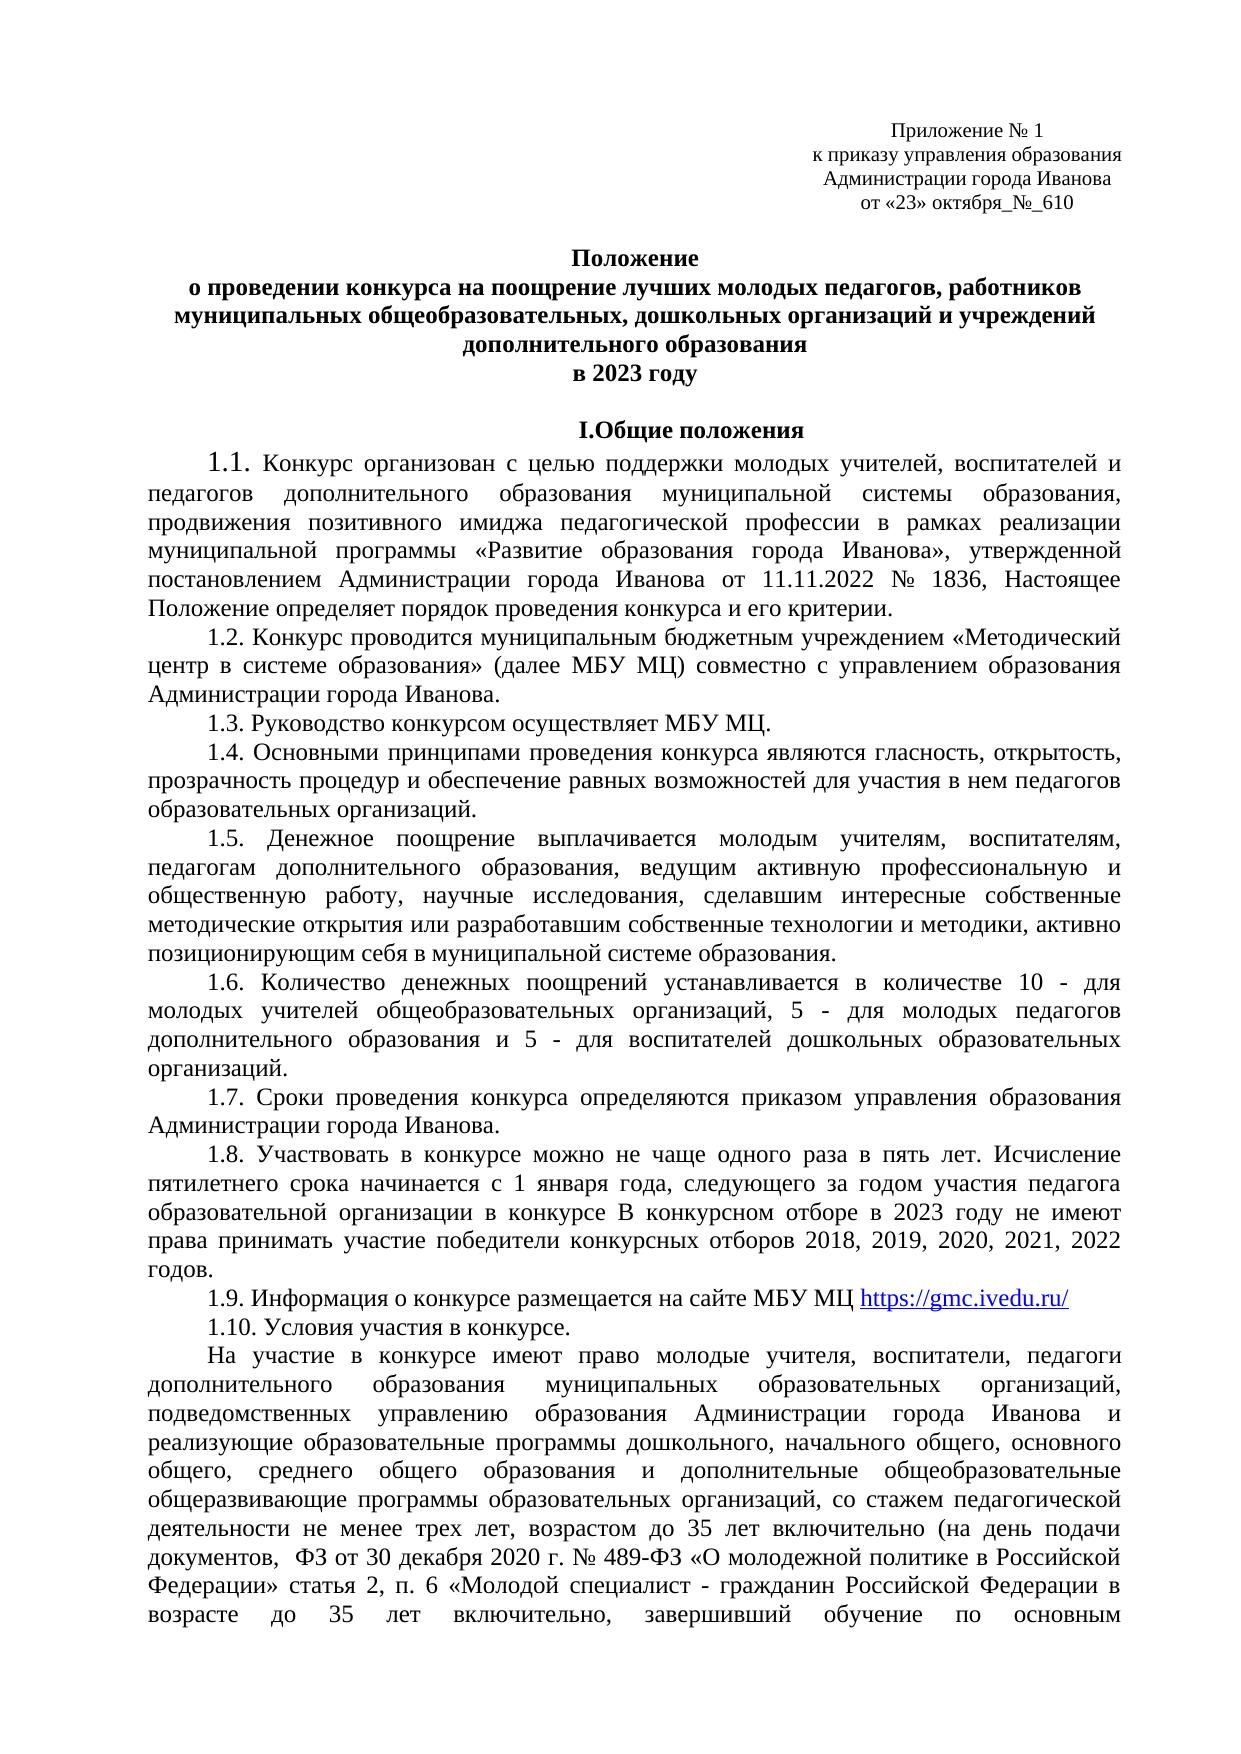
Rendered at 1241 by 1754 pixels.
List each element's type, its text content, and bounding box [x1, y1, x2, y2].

text 1.4. Основными принципами проведения конкурса являются гласность, открытость, прозрачность процедур и обеспечение равных возможностей для участия в нем педагогов образовательных организаций. [148, 737, 1122, 823]
text к приказу управления образования [812, 142, 1122, 166]
text в 2023 году [148, 358, 1122, 387]
list 1.10. Условия участия в конкурсе. [148, 1312, 1122, 1340]
text 1.5. Денежное поощрение выплачивается молодым учителям, воспитателям, педагогам дополнительного образования, ведущим активную профессиональную и общественную работу, научные исследования, сделавшим интересные собственные методические открытия или разработавшим собственные технологии и методики, активно позиционирующим себя в муниципальной системе образования. [148, 823, 1122, 967]
text 1.7. Сроки проведения конкурса определяются приказом управления образования Администрации города Иванова. [148, 1082, 1122, 1139]
text 1.3. Руководство конкурсом осуществляет МБУ МЦ. [148, 708, 1122, 737]
text о проведении конкурса на поощрение лучших молодых педагогов, работников муниципальных общеобразовательных, дошкольных организаций и учреждений дополнительного образования [148, 272, 1122, 358]
text 1.8. Участвовать в конкурсе можно не чаще одного раза в пять лет. Исчисление пятилетнего срока начинается с 1 января года, следующего за годом участия педагога образовательной организации в конкурсе В конкурсном отборе в 2023 году не имеют права принимать участие победители конкурсных отборов 2018, 2019, 2020, 2021, 2022 годов. [148, 1139, 1122, 1283]
text от «23» октября_№_610 [812, 190, 1122, 214]
text 1.6. Количество денежных поощрений устанавливается в количестве 10 - для молодых учителей общеобразовательных организаций, 5 - для молодых педагогов дополнительного образования и 5 - для воспитателей дошкольных образовательных организаций. [148, 967, 1122, 1082]
text 1.1. Конкурс организован с целью поддержки молодых учителей, воспитателей и педагогов дополнительного образования муниципальной системы образования, продвижения позитивного имиджа педагогической профессии в рамках реализации муниципальной программы «Развитие образования города Иванова», утвержденной постановлением Администрации города Иванова от 11.11.2022 № 1836, Настоящее Положение определяет порядок проведения конкурса и его критерии. [148, 444, 1122, 622]
text Администрации города Иванова [812, 166, 1122, 190]
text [148, 1340, 1122, 1628]
text 1.9. Информация о конкурсе размещается на сайте МБУ МЦ https://gmc.ivedu.ru/ [148, 1283, 1122, 1312]
text Положение [148, 243, 1122, 272]
text 1.2. Конкурс проводится муниципальным бюджетным учреждением «Методический центр в системе образования» (далее МБУ МЦ) совместно с управлением образования Администрации города Иванова. [148, 622, 1122, 708]
text Приложение № 1 [812, 118, 1122, 142]
text I.Общие положения [260, 416, 1122, 444]
